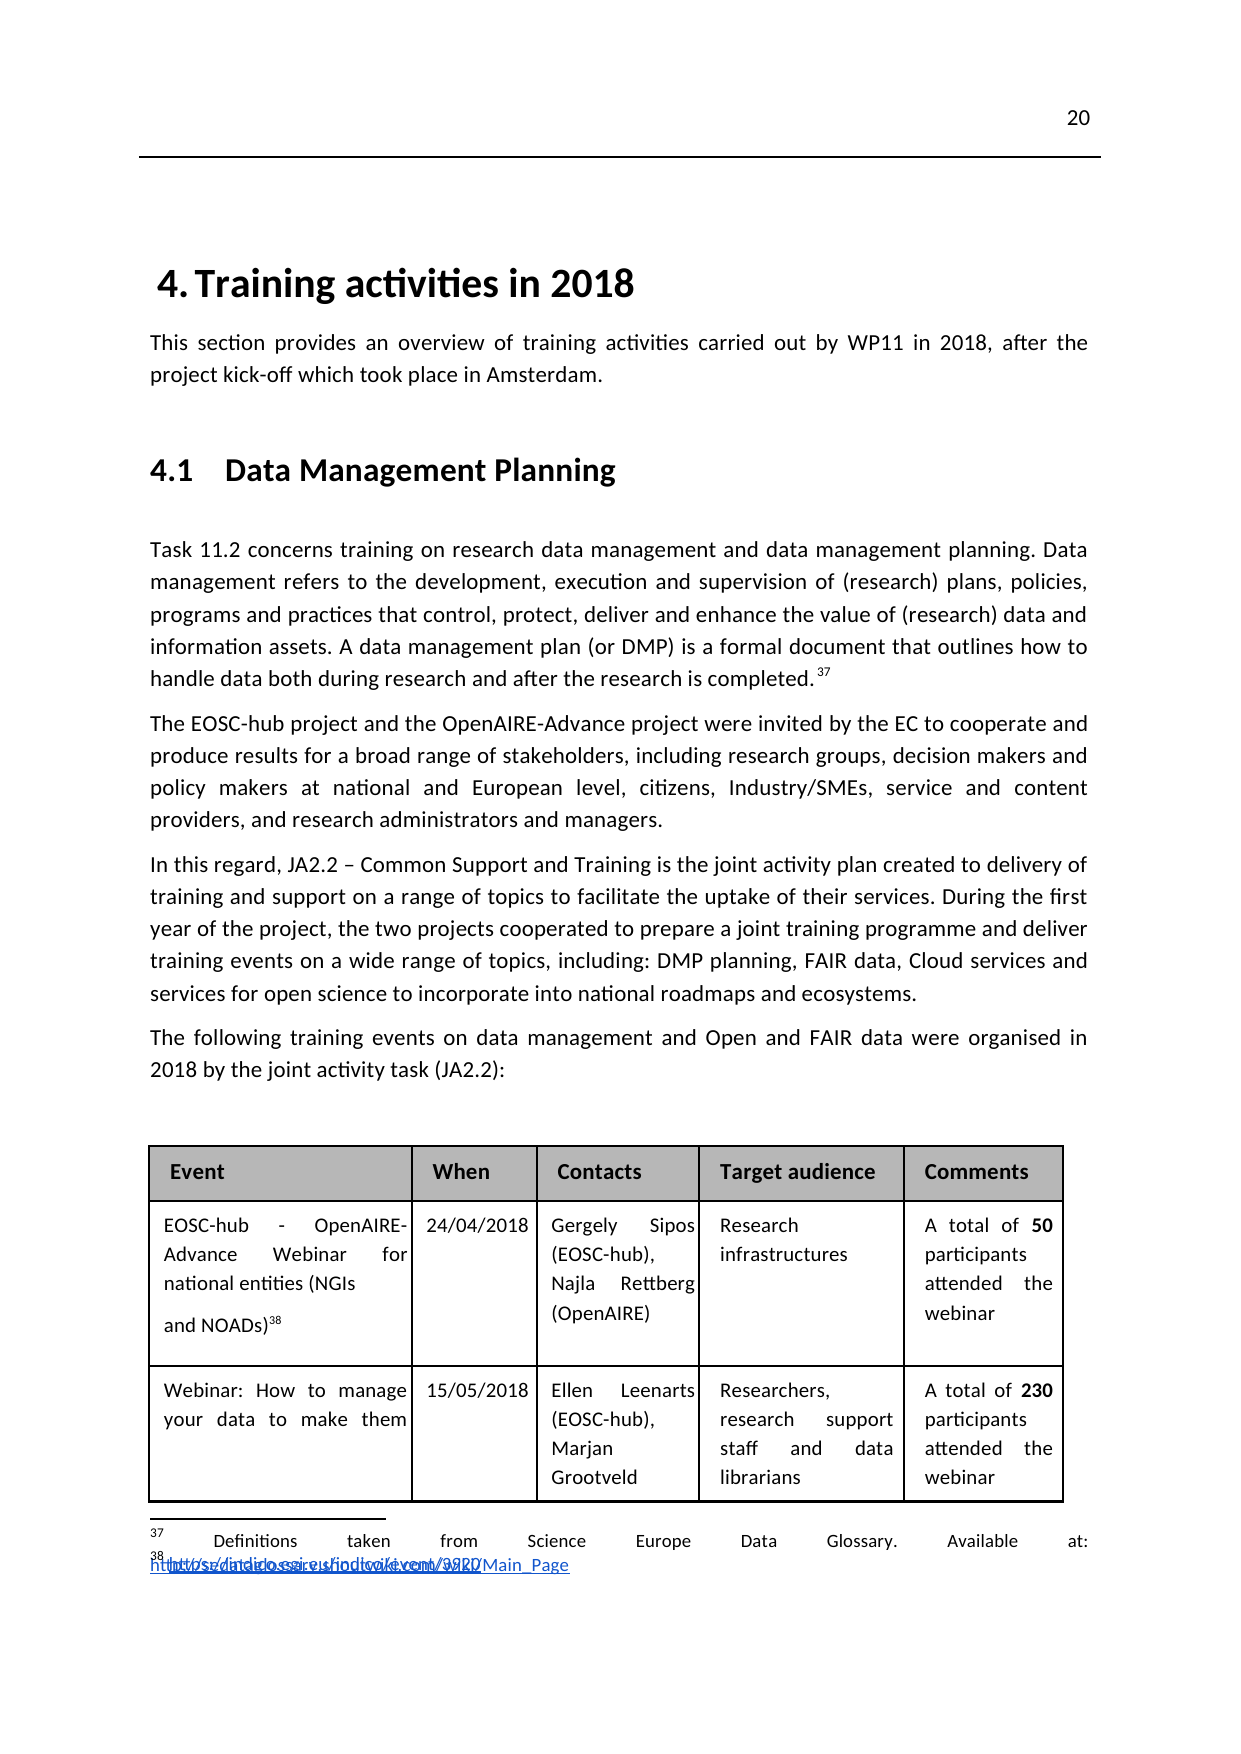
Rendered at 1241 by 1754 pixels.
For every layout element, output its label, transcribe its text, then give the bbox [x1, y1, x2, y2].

text This section provides an overview of training activities carried out by WP11 in 2018, after the project kick-off which took place in Amsterdam. [150, 328, 1090, 388]
text The following training events on data management and Open and FAIR data were organised in 2018 by the joint activity task (JA2.2): [150, 1023, 1090, 1084]
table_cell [905, 1367, 1062, 1500]
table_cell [150, 1367, 411, 1500]
table_cell A total of 50 participants attended the webinar [905, 1202, 1062, 1364]
text The EOSC-hub project and the OpenAIRE-Advance project were invited by the EC to cooperate and produce results for a broad range of stakeholders, including research groups, decision makers and policy makers at national and European level, citizens, Industry/SMEs, service and content providers, and research administrators and managers. [150, 709, 1090, 833]
table_header Target audience [700, 1147, 903, 1200]
table_cell Gergely Sipos (EOSC-hub), Najla Rettberg (OpenAIRE) [538, 1202, 698, 1364]
table_header Comments [905, 1147, 1062, 1200]
subtitle Data Management Planning [150, 449, 1090, 490]
text In this regard, JA2.2 – Common Support and Training is the joint activity plan created to delivery of training and support on a range of topics to facilitate the uptake of their services. During the first year of the project, the two projects cooperated to prepare a joint training programme and deliver training events on a wide range of topics, including: DMP planning, FAIR data, Cloud services and services for open science to incorporate into national roadmaps and ecosystems. [150, 850, 1090, 1007]
table_header Contacts [538, 1147, 698, 1200]
table_cell 15/05/2018 [413, 1367, 536, 1500]
subtitle Training activities in 2018 [157, 257, 1090, 308]
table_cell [700, 1367, 903, 1500]
text Task 11.2 concerns training on research data management and data management planning. Data management refers to the development, execution and supervision of (research) plans, policies, programs and practices that control, protect, deliver and enhance the value of (research) data and information assets. A data management plan (or DMP) is a formal document that outlines how to handle data both during research and after the research is completed. [150, 535, 1090, 692]
table_cell EOSC-hub - OpenAIRE-Advance Webinar for national entities (NGIs and NOADs) [150, 1202, 411, 1364]
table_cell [538, 1367, 698, 1500]
table_header When [413, 1147, 536, 1200]
table_header Event [150, 1147, 411, 1200]
table_cell Research infrastructures [700, 1202, 903, 1364]
table_cell 24/04/2018 [413, 1202, 536, 1364]
